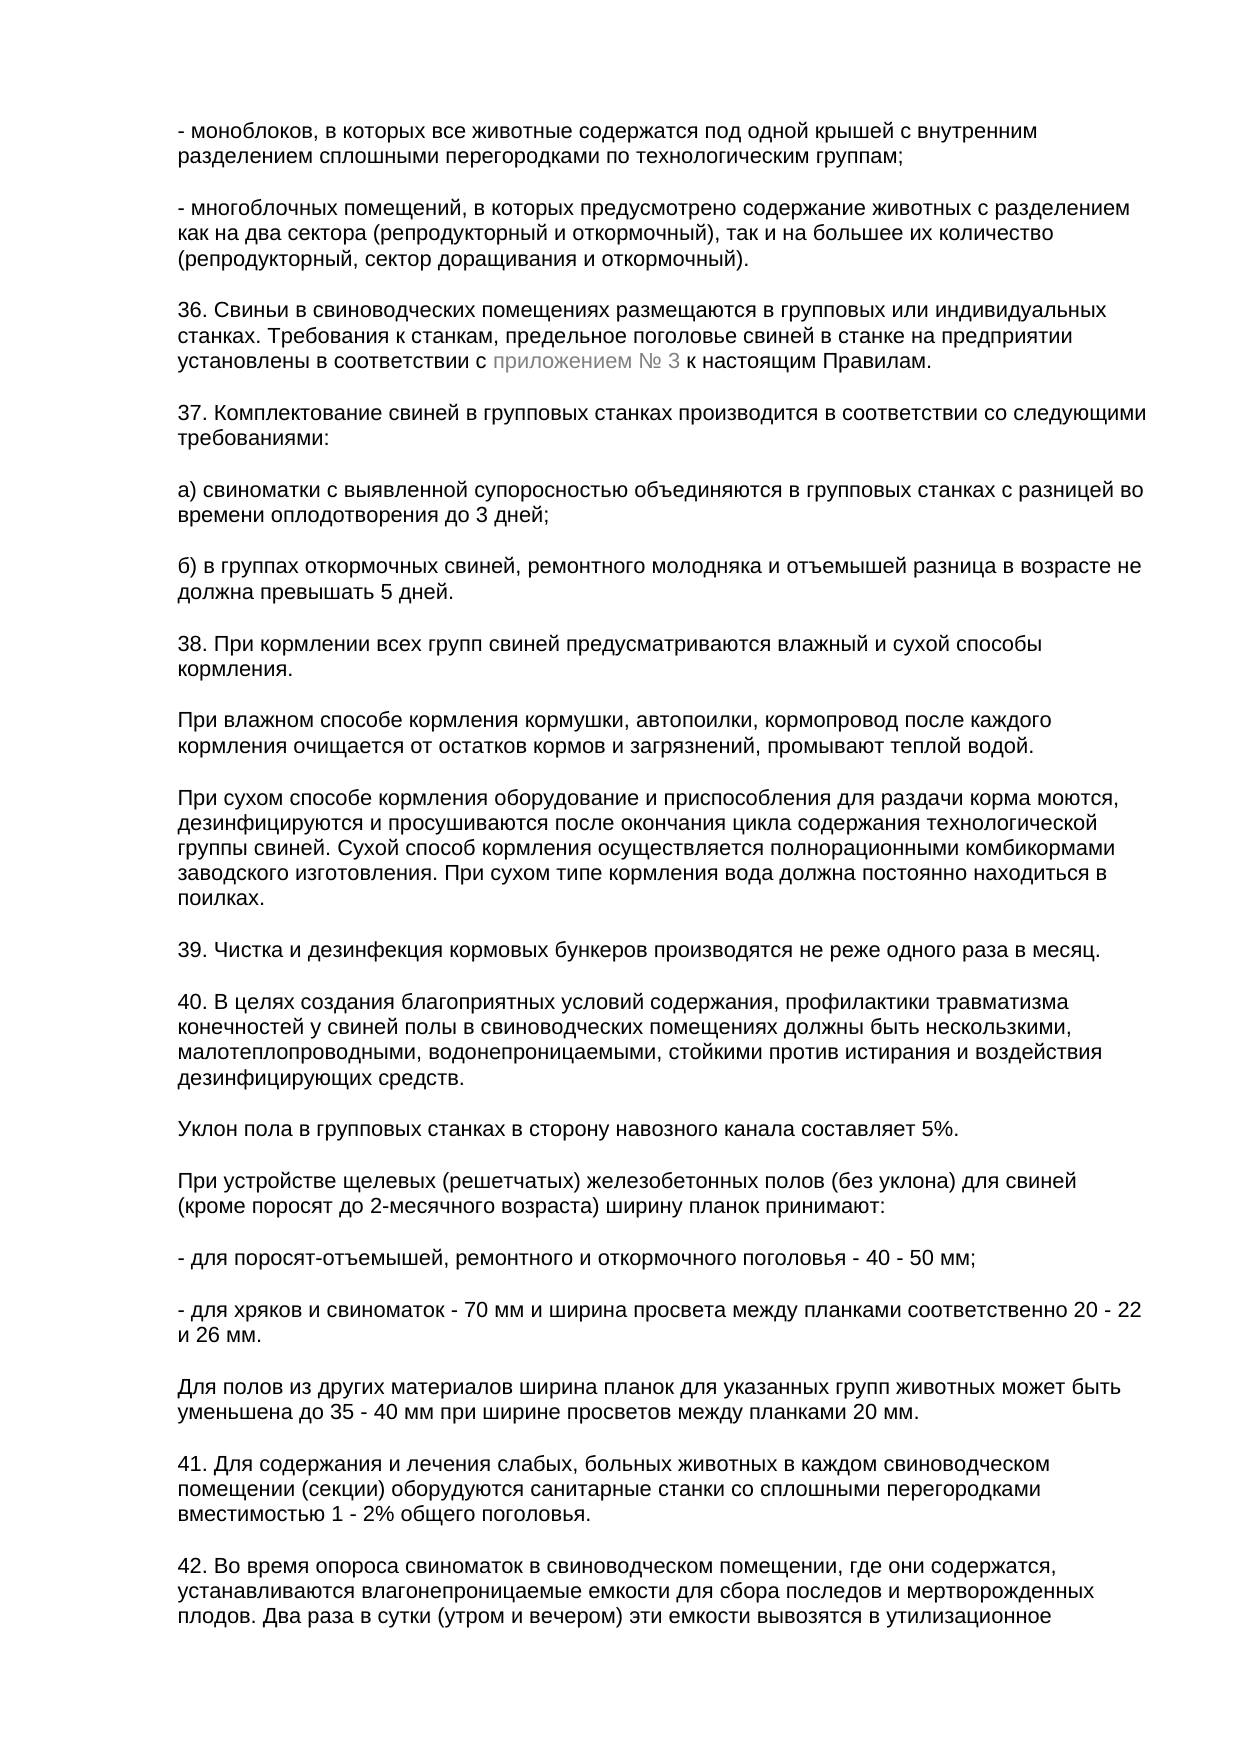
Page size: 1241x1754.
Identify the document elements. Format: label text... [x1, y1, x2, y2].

text При сухом способе кормления оборудование и приспособления для раздачи корма моются, дезинфицируются и просушиваются после окончания цикла содержания технологической группы свиней. Сухой способ кормления осуществляется полнорационными комбикормами заводского изготовления. При сухом типе кормления вода должна постоянно находиться в поилках. [177, 784, 1152, 910]
text 37. Комплектование свиней в групповых станках производится в соответствии со следующими требованиями: [177, 399, 1152, 450]
text 41. Для содержания и лечения слабых, больных животных в каждом свиноводческом помещении (секции) оборудуются санитарные станки со сплошными перегородками вместимостью 1 - 2% общего поголовья. [177, 1451, 1152, 1526]
text - многоблочных помещений, в которых предусмотрено содержание животных с разделением как на два сектора (репродукторный и откормочный), так и на большее их количество (репродукторный, сектор доращивания и откормочный). [177, 195, 1152, 271]
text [177, 1553, 1152, 1628]
text При устройстве щелевых (решетчатых) железобетонных полов (без уклона) для свиней (кроме поросят до 2-месячного возраста) ширину планок принимают: [177, 1168, 1152, 1218]
text а) свиноматки с выявленной супоросностью объединяются в групповых станках с разницей во времени оплодотворения до 3 дней; [177, 476, 1152, 527]
text 39. Чистка и дезинфекция кормовых бункеров производятся не реже одного раза в месяц. [177, 937, 1152, 962]
text - для поросят-отъемышей, ремонтного и откормочного поголовья - 40 - 50 мм; [177, 1245, 1152, 1270]
text б) в группах откормочных свиней, ремонтного молодняка и отъемышей разница в возрасте не должна превышать 5 дней. [177, 553, 1152, 604]
text Для полов из других материалов ширина планок для указанных групп животных может быть уменьшена до 35 - 40 мм при ширине просветов между планками 20 мм. [177, 1374, 1152, 1424]
text Уклон пола в групповых станках в сторону навозного канала составляет 5%. [177, 1116, 1152, 1141]
text 40. В целях создания благоприятных условий содержания, профилактики травматизма конечностей у свиней полы в свиноводческих помещениях должны быть нескользкими, малотеплопроводными, водонепроницаемыми, стойкими против истирания и воздействия дезинфицирующих средств. [177, 989, 1152, 1089]
text 36. Свиньи в свиноводческих помещениях размещаются в групповых или индивидуальных станках. Требования к станкам, предельное поголовье свиней в станке на предприятии установлены в соответствии с приложением № 3 к настоящим Правилам. [177, 297, 1152, 373]
text При влажном способе кормления кормушки, автопоилки, кормопровод после каждого кормления очищается от остатков кормов и загрязнений, промывают теплой водой. [177, 707, 1152, 758]
text 38. При кормлении всех групп свиней предусматриваются влажный и сухой способы кормления. [177, 630, 1152, 681]
text - моноблоков, в которых все животные содержатся под одной крышей с внутренним разделением сплошными перегородками по технологическим группам; [177, 118, 1152, 168]
text - для хряков и свиноматок - 70 мм и ширина просвета между планками соответственно 20 - 22 и 26 мм. [177, 1297, 1152, 1347]
